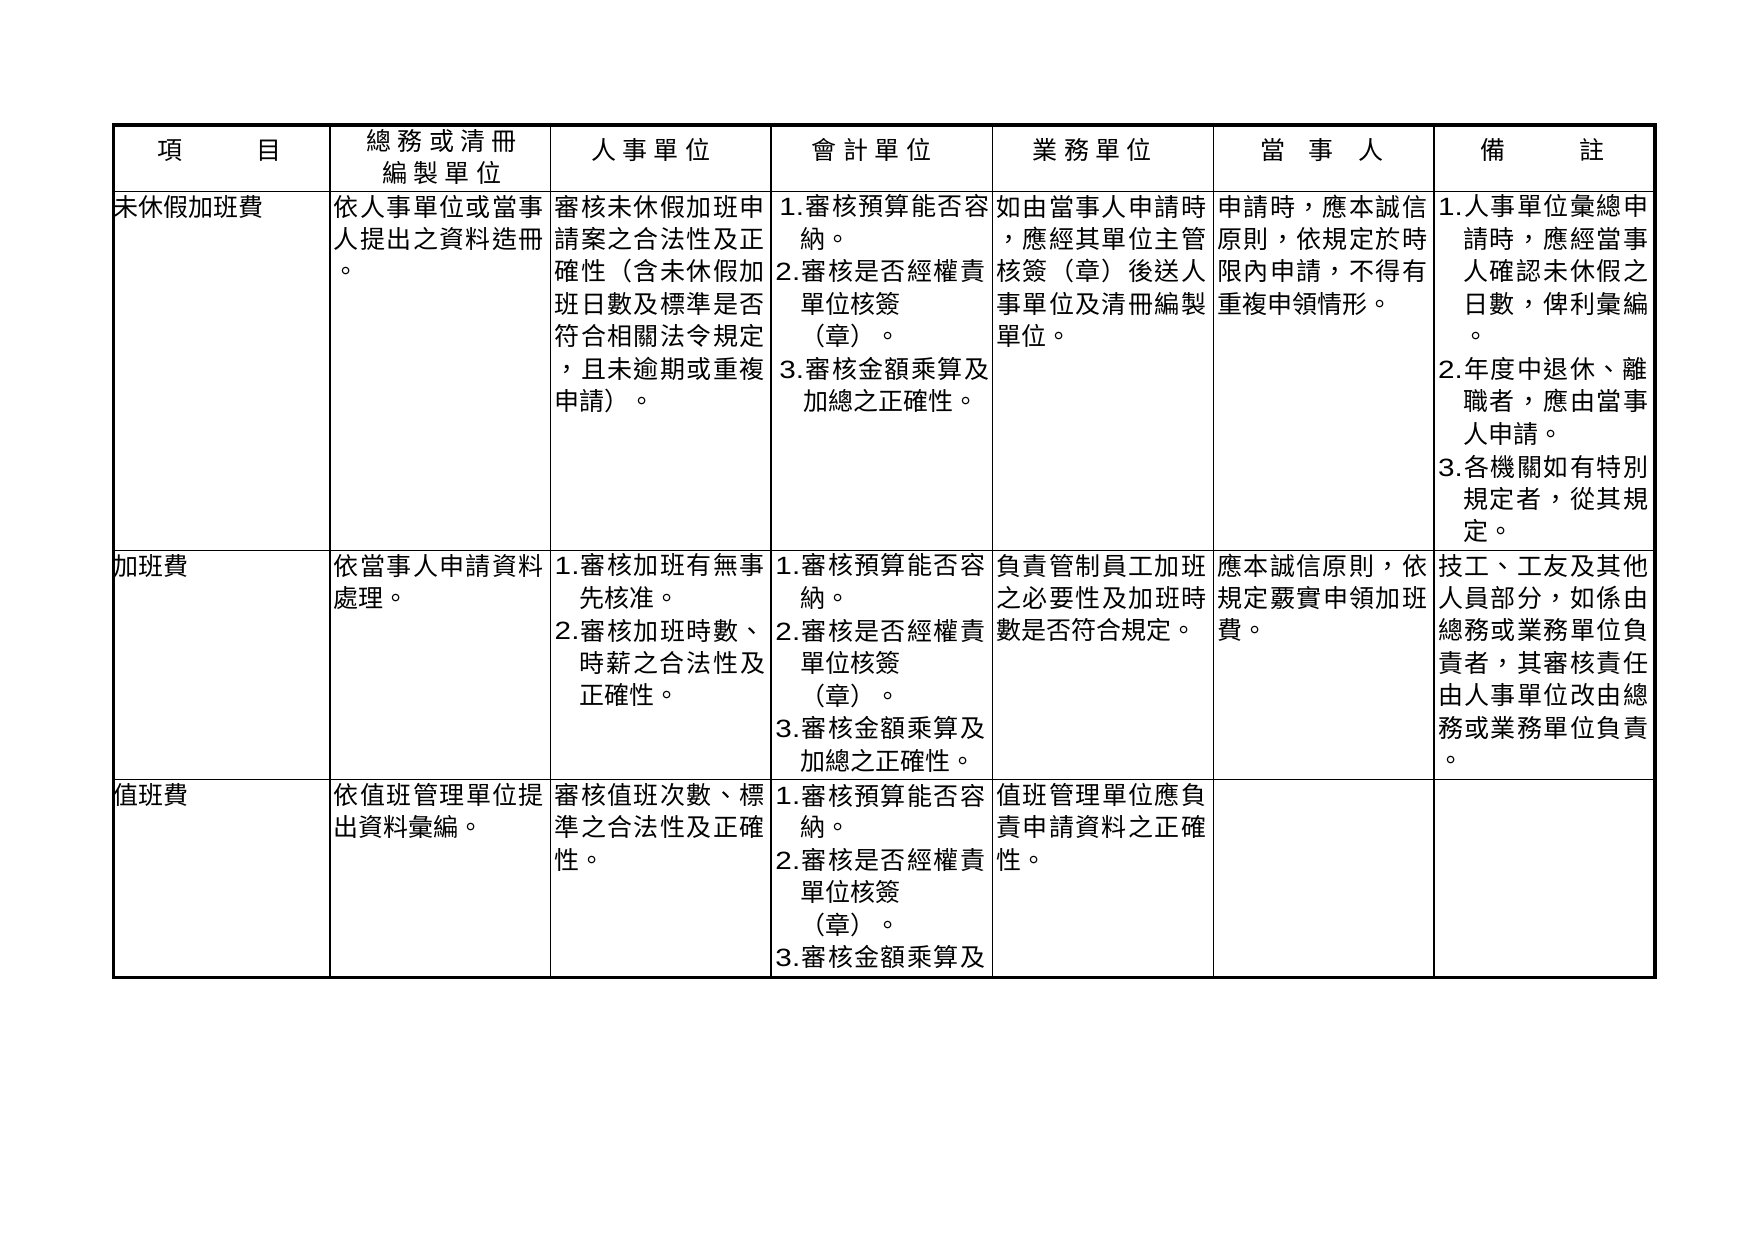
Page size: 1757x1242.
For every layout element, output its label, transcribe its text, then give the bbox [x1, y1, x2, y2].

table_header 項 目 [115, 127, 329, 191]
table_cell 加班費 [115, 551, 329, 779]
table_cell 依當事人申請資料 處理。 [331, 551, 550, 779]
table_cell 未休假加班費 [115, 192, 329, 550]
table_cell 依人事單位或當事 人提出之資料造冊 。 [331, 192, 550, 550]
table_cell 應本誠信原則，依 規定覈實申領加班 費。 [1214, 551, 1433, 779]
table_header 人 事 單 位 [551, 127, 770, 191]
table_cell 1.審核加班有無事 先核准。 2.審核加班時數、 時薪之合法性及 正確性。 [551, 551, 770, 779]
table_cell 負責管制員工加班 之必要性及加班時 數是否符合規定。 [993, 551, 1213, 779]
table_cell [772, 192, 992, 550]
table_cell 申請時，應本誠信 原則，依規定於時 限內申請，不得有 重複申領情形。 [1214, 192, 1433, 550]
table_cell 值班費 [115, 780, 329, 976]
table_cell 如由當事人申請時 ，應經其單位主管 核簽（章）後送人 事單位及清冊編製 單位。 [993, 192, 1213, 550]
table_header 備 註 [1435, 127, 1653, 191]
table_header 會 計 單 位 [772, 127, 992, 191]
table_cell 審核值班次數、標 準之合法性及正確 性。 [551, 780, 770, 976]
table_cell [1214, 780, 1433, 976]
table_cell 1.人事單位彙總申 請時，應經當事 人確認未休假之 日數，俾利彙編 。 2.年度中退休、離 職者，應由當事 人申請。 3.各機關如有特別 規定者，從其規 定。 [1435, 192, 1653, 550]
table_header 總 務 或 清 冊 編 製 單 位 [331, 127, 550, 191]
table_header 業 務 單 位 [993, 127, 1213, 191]
table_cell 技工、工友及其他 人員部分，如係由 總務或業務單位負 責者，其審核責任 由人事單位改由總 務或業務單位負責 。 [1435, 551, 1653, 779]
table_cell 1.審核預算能否容 納。 2.審核是否經權責 單位核簽（章）。 3.審核金額乘算及 加總之正確性。 [772, 551, 992, 779]
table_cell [772, 780, 992, 976]
table_cell 審核未休假加班申 請案之合法性及正 確性（含未休假加 班日數及標準是否 符合相關法令規定 ，且未逾期或重複 申請）。 [551, 192, 770, 550]
table_cell 值班管理單位應負 責申請資料之正確 性。 [993, 780, 1213, 976]
table_cell 依值班管理單位提 出資料彙編。 [331, 780, 550, 976]
table_cell [1435, 780, 1653, 976]
table_header 當 事 人 [1214, 127, 1433, 191]
